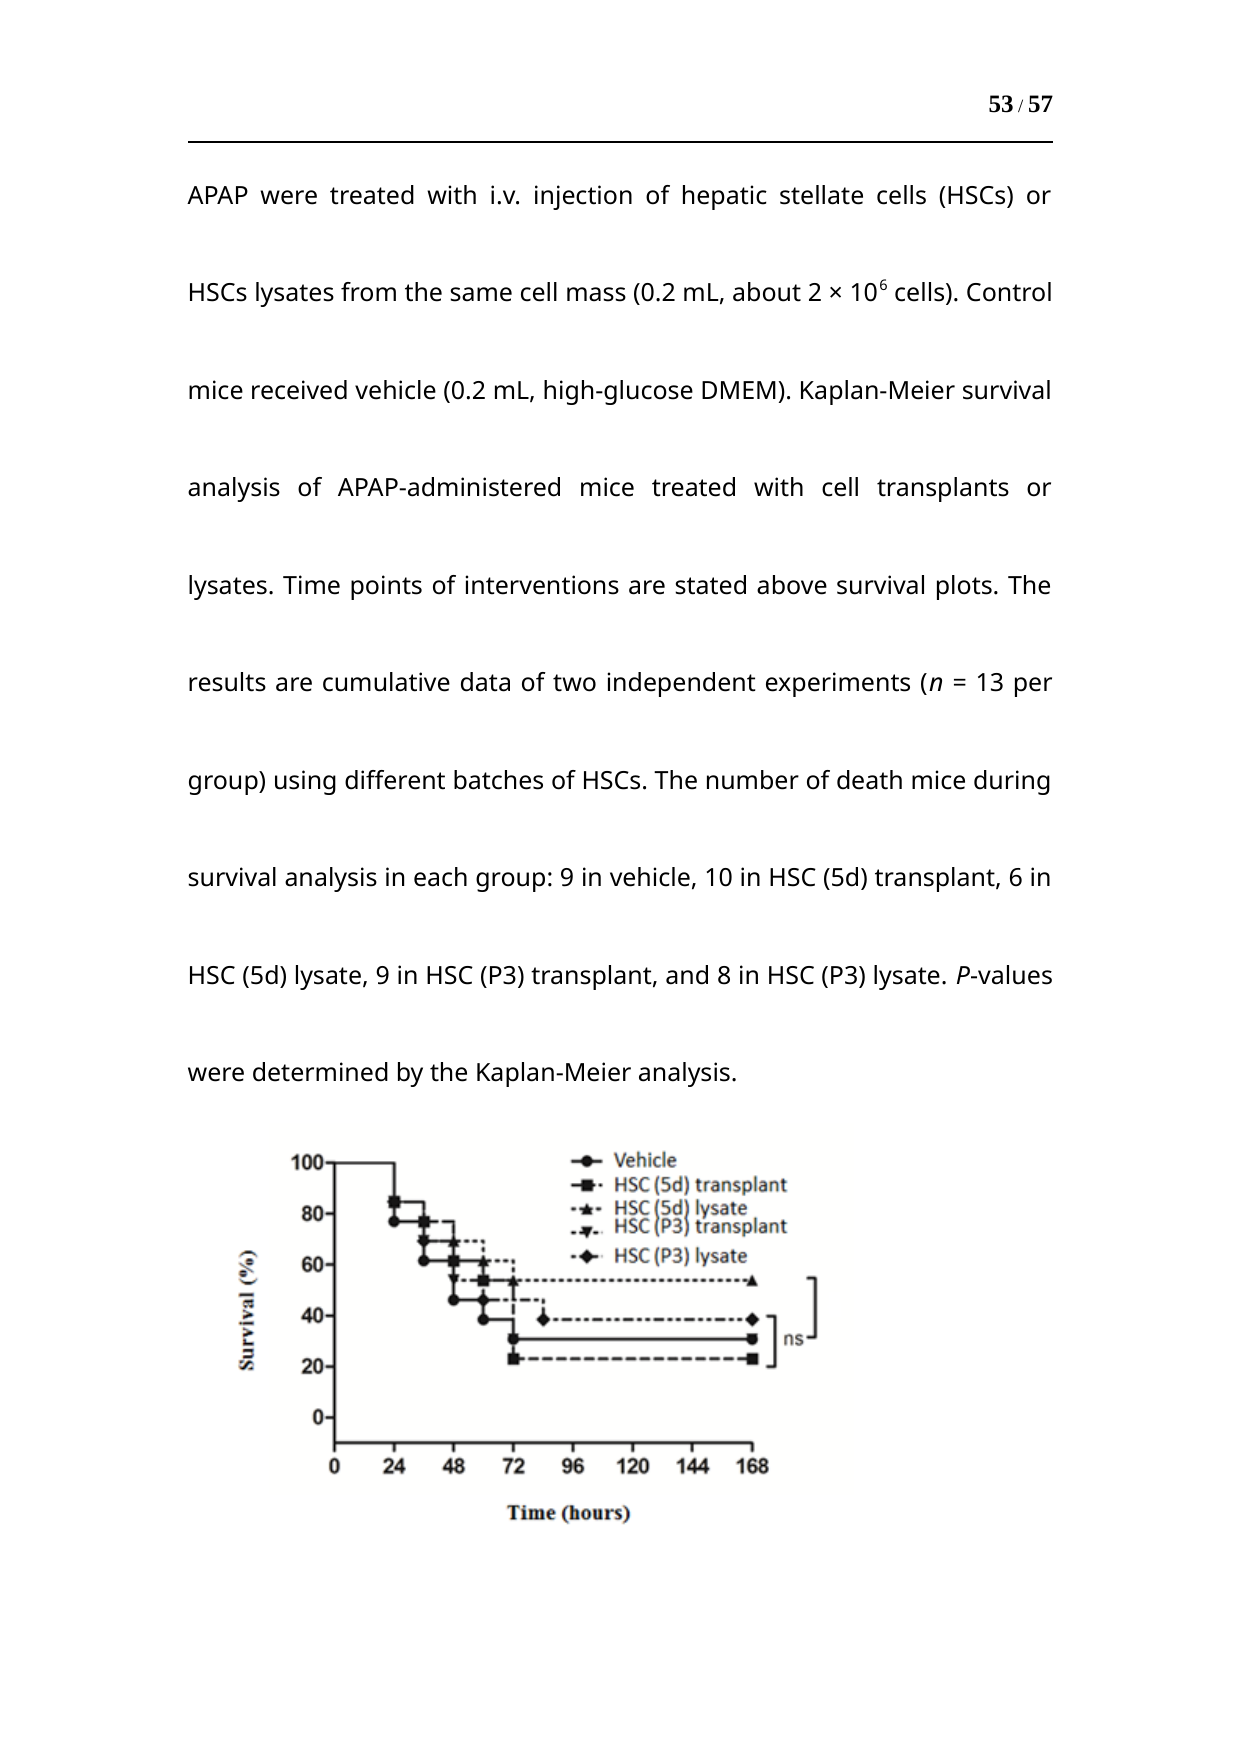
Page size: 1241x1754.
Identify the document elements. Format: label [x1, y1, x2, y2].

picture [187, 1121, 855, 1551]
text [187, 162, 1053, 1104]
